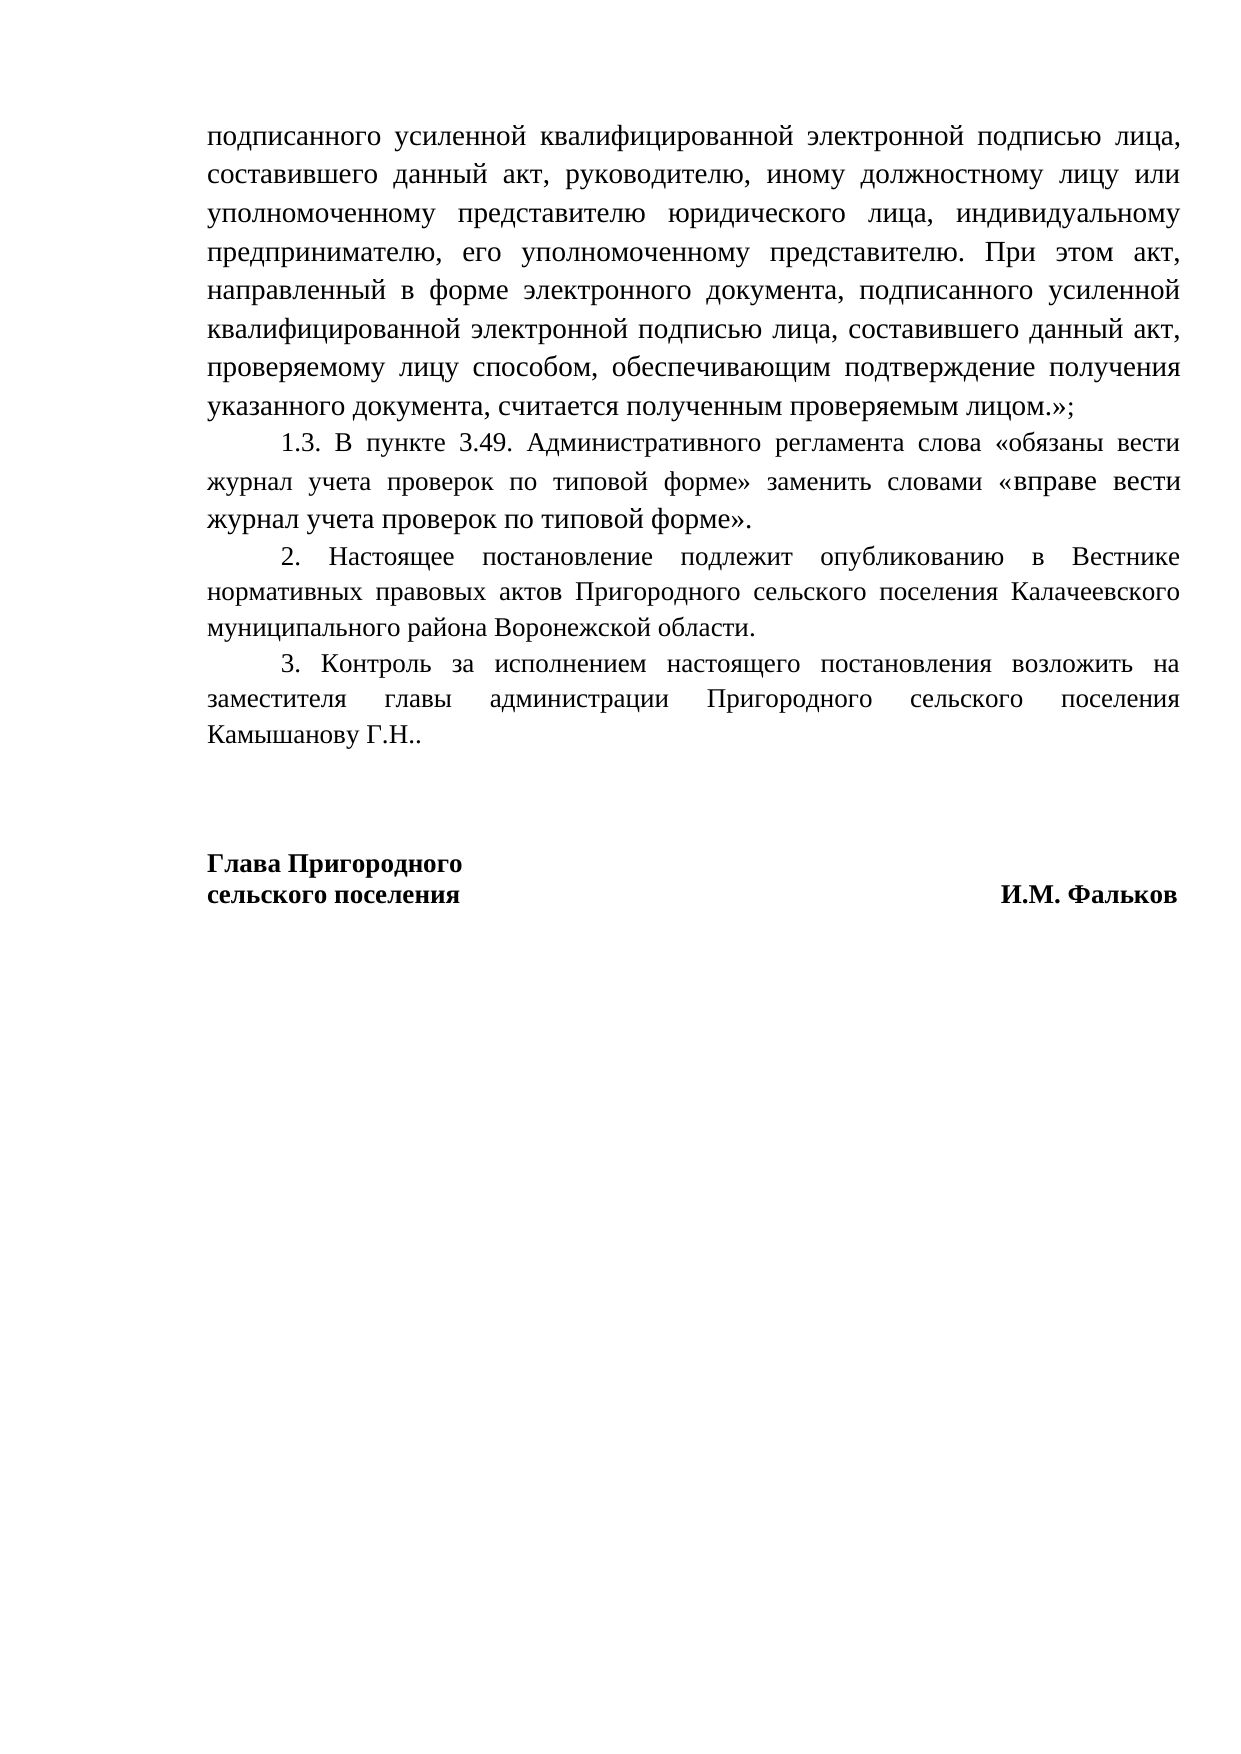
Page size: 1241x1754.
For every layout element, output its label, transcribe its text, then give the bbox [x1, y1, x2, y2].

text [207, 118, 1181, 421]
text Глава Пригородного [207, 847, 1181, 879]
text сельского поселения И.М. Фальков [207, 879, 1181, 910]
text 2. Настоящее постановление подлежит опубликованию в Вестнике нормативных правовых актов Пригородного сельского поселения Калачеевского муниципального района Воронежской области. [207, 540, 1181, 642]
text 1.3. В пункте 3.49. Административного регламента слова «обязаны вести журнал учета проверок по типовой форме» заменить словами «вправе вести журнал учета проверок по типовой форме». [207, 426, 1181, 535]
text 3. Контроль за исполнением настоящего постановления возложить на заместителя главы администрации Пригородного сельского поселения Камышанову Г.Н.. [207, 647, 1181, 749]
